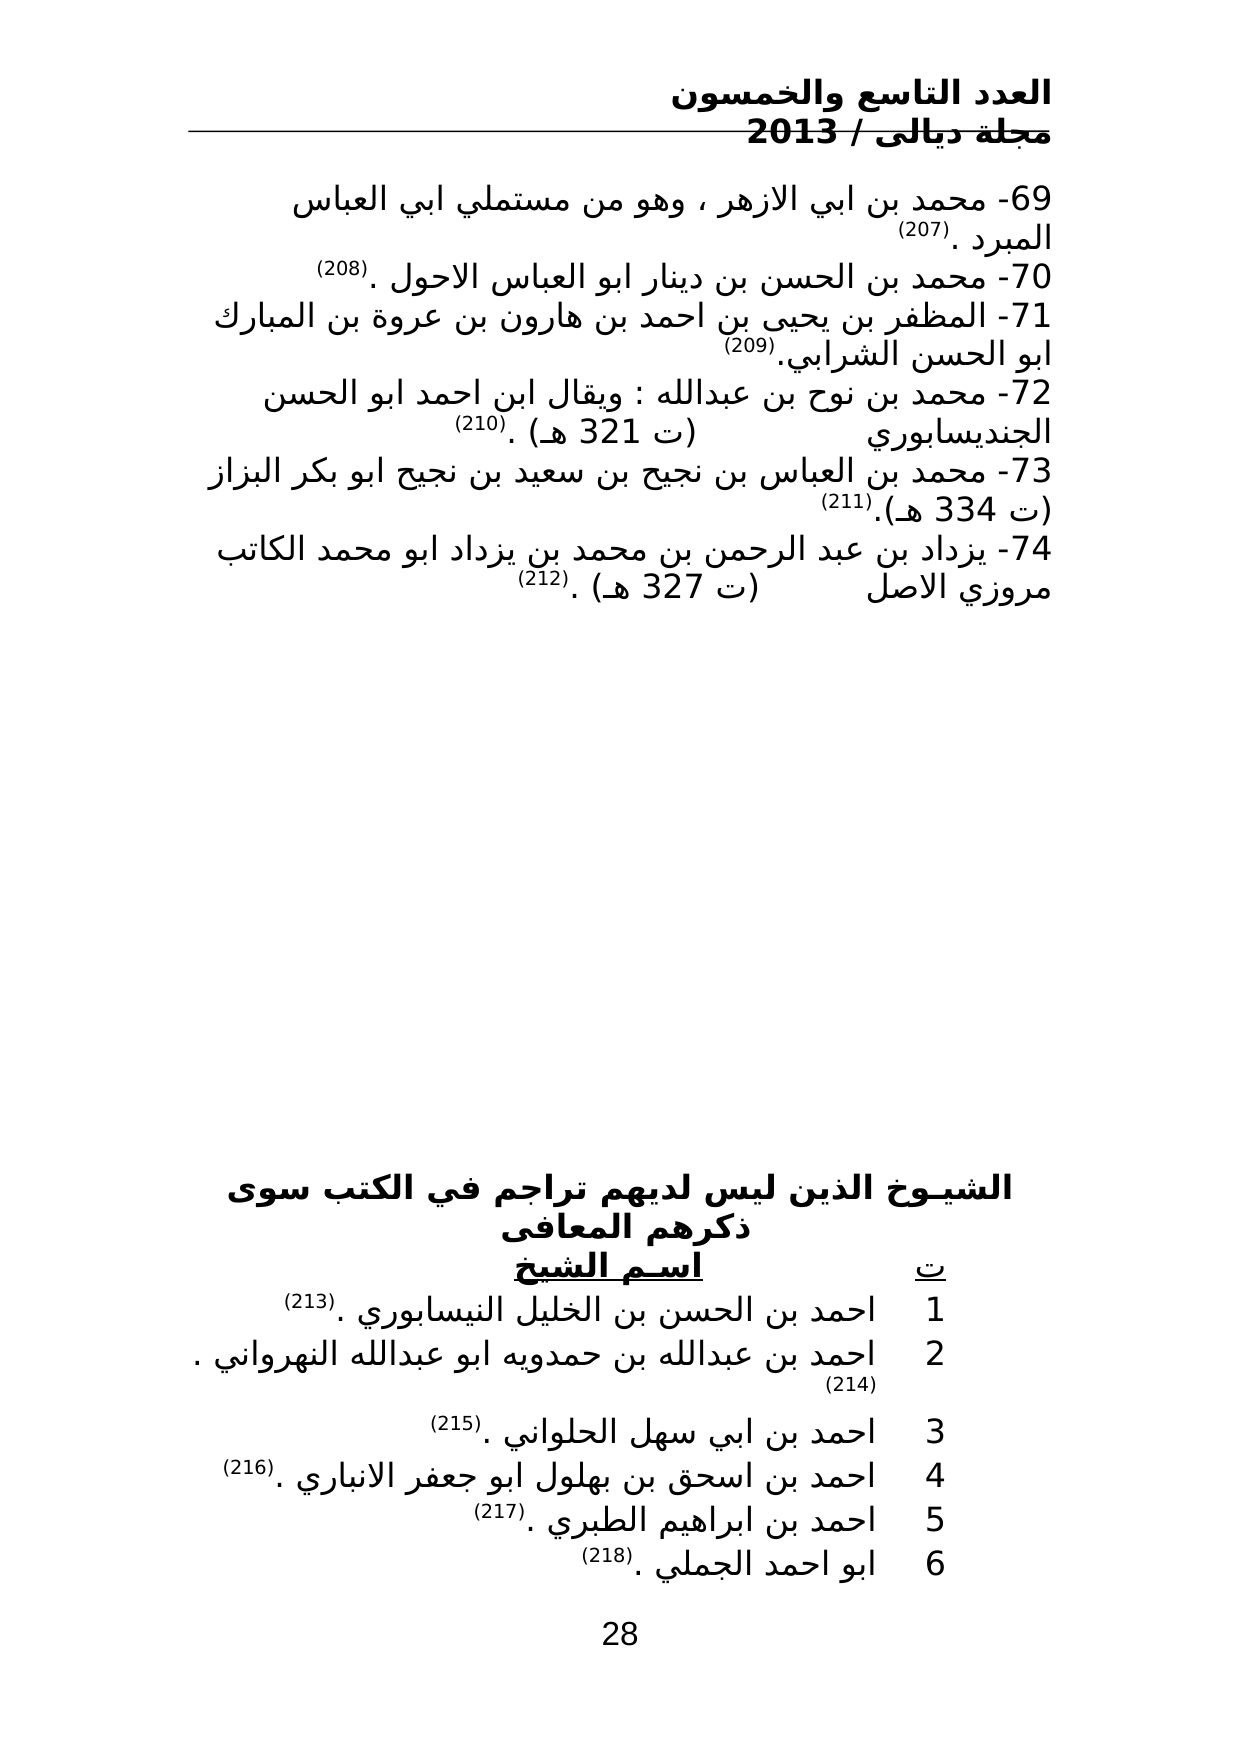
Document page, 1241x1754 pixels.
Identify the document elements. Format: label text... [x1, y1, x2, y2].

table_cell احمد بن ابي سهل الحلواني .(215) [176, 1412, 888, 1456]
table_cell 3 [888, 1412, 957, 1456]
table_cell احمد بن عبدالله بن حمدويه ابو عبدالله النهرواني .(214) [176, 1335, 888, 1412]
table_cell 5 [888, 1500, 957, 1544]
text 70- محمد بن الحسن بن دينار ابو العباس الاحول .(208) [187, 257, 1053, 296]
text 74- يزداد بن عبد الرحمن بن محمد بن يزداد ابو محمد الكاتب مروزي الاصل (ت 327 هـ) .(212) [187, 529, 1053, 607]
text 72- محمد بن نوح بن عبدالله : ويقال ابن احمد ابو الحسن الجنديسابوري (ت 321 هـ) .(210) [187, 374, 1053, 451]
table_cell احمد بن الحسن بن الخليل النيسابوري .(213) [176, 1290, 888, 1334]
table_cell احمد بن اسحق بن بهلول ابو جعفر الانباري .(216) [176, 1456, 888, 1500]
table_cell 4 [888, 1456, 957, 1500]
table_header ت [888, 1246, 957, 1290]
table_cell 2 [888, 1335, 957, 1412]
text 69- محمد بن ابي الازهر ، وهو من مستملي ابي العباس المبرد .(207) [187, 179, 1053, 257]
text 73- محمد بن العباس بن نجيح بن سعيد بن نجيح ابو بكر البزاز (ت 334 هـ).(211) [187, 451, 1053, 529]
text الشيـوخ الذين ليس لديهم تراجم في الكتب سوى ذكرهم المعافى [187, 1169, 1053, 1246]
table_cell 1 [888, 1290, 957, 1334]
text 71- المظفر بن يحيى بن احمد بن هارون بن عروة بن المبارك ابو الحسن الشرابي.(209) [187, 296, 1053, 374]
table_cell ابو احمد الجملي .(218) [176, 1544, 888, 1588]
table_header اسـم الشيخ [176, 1246, 888, 1290]
table_cell 6 [888, 1544, 957, 1588]
table_cell احمد بن ابراهيم الطبري .(217) [176, 1500, 888, 1544]
